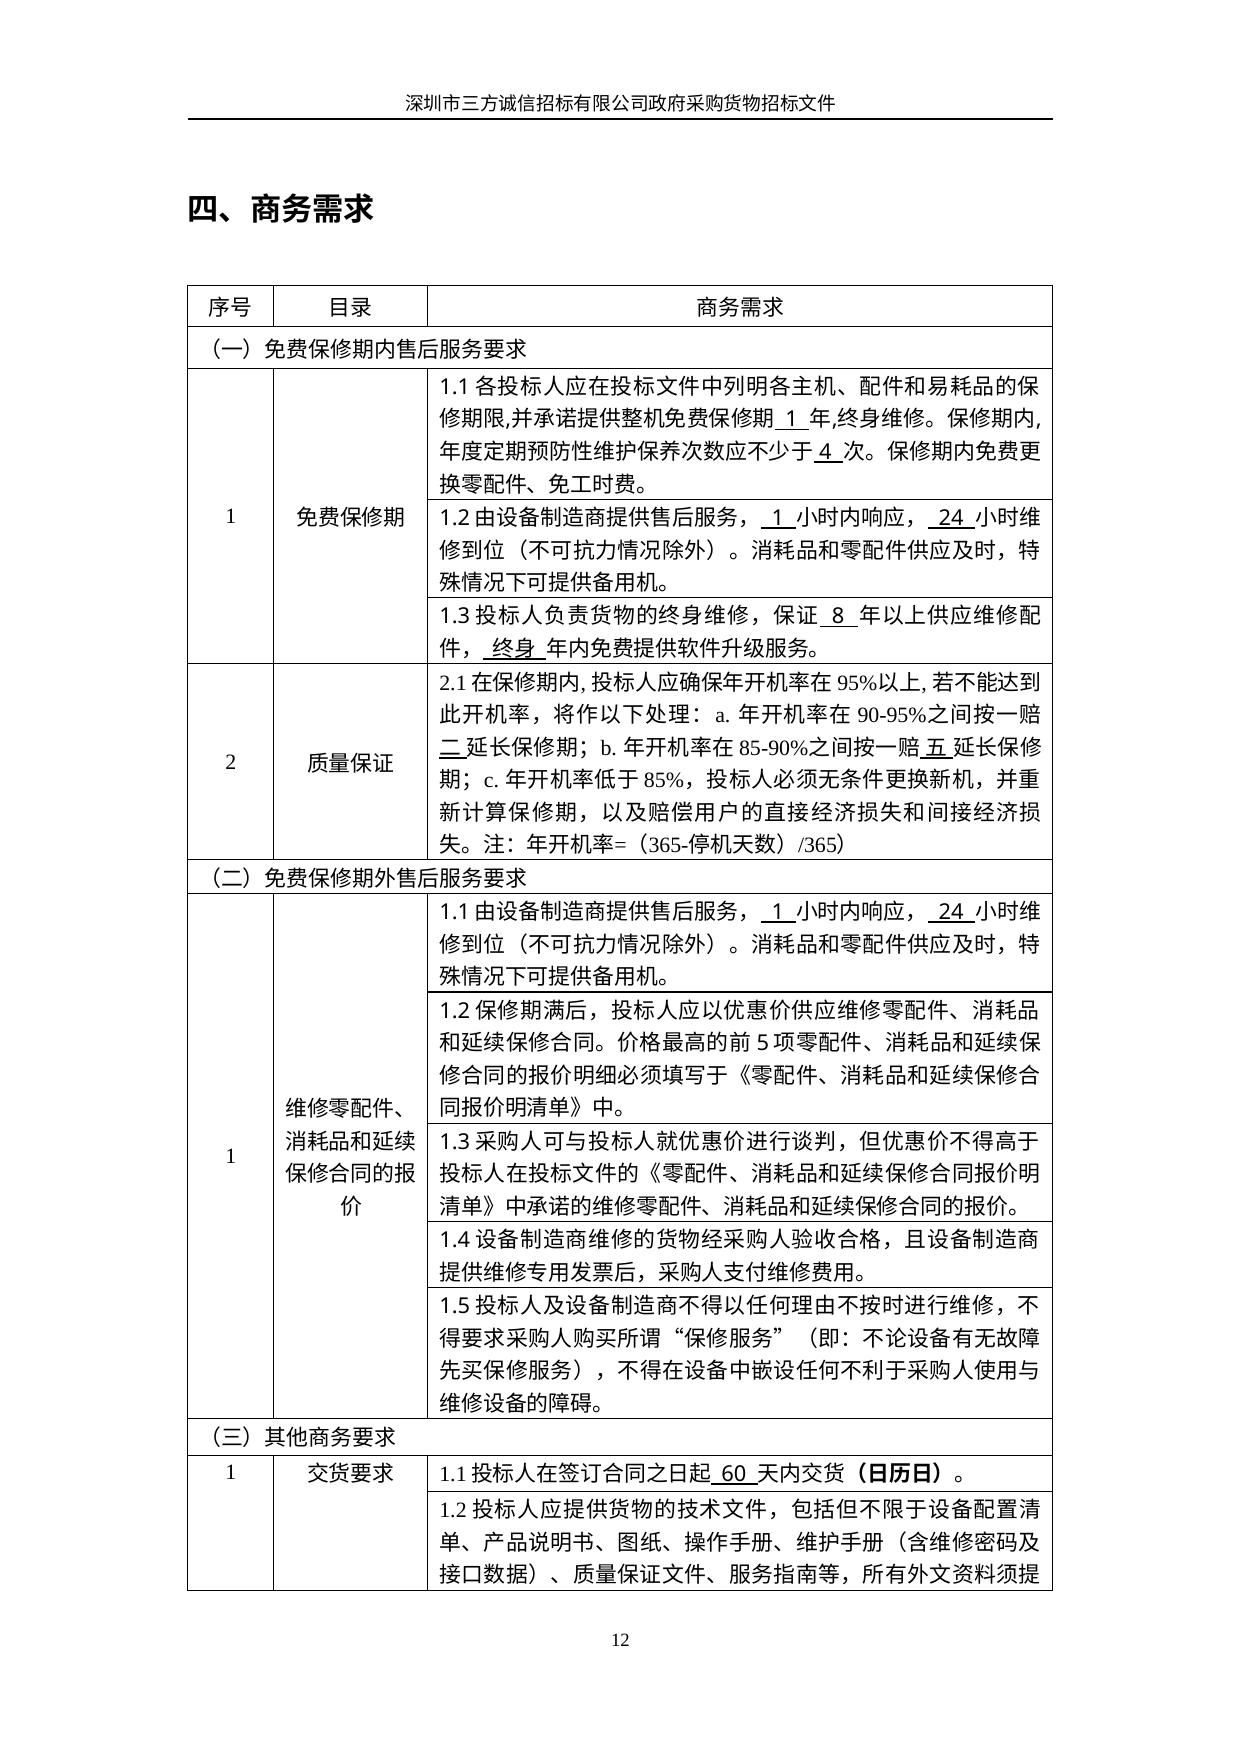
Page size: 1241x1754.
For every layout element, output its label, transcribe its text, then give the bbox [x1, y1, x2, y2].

table_cell 1 [188, 369, 273, 663]
table_cell 2.1在保修期内, 投标人应确保年开机率在95%以上, 若不能达到此开机率，将作以下处理：a. 年开机率在90-95%之间按一赔 二 延长保修期；b. 年开机率在85-90%之间按一赔 五 延长保修期；c. 年开机率低于85%，投标人必须无条件更换新机，并重新计算保修期，以及赔偿用户的直接经济损失和间接经济损失。注：年开机率=（365-停机天数）/365） [428, 664, 1052, 859]
table_cell （一）免费保修期内售后服务要求 [188, 327, 1052, 368]
table_cell 1 [188, 1456, 273, 1589]
table_cell 免费保修期 [274, 369, 427, 663]
table_header 目录 [274, 286, 427, 326]
table_cell 交货要求 [274, 1456, 427, 1589]
table_cell 1.3投标人负责货物的终身维修，保证 8 年以上供应维修配件， 终身 年内免费提供软件升级服务。 [428, 598, 1052, 663]
table_cell 2 [188, 664, 273, 859]
table_cell 1.1由设备制造商提供售后服务， 1 小时内响应， 24 小时维修到位（不可抗力情况除外）。消耗品和零配件供应及时，特殊情况下可提供备用机。 [428, 894, 1052, 991]
table_cell 维修零配件、消耗品和延续保修合同的报价 [274, 894, 427, 1418]
table_cell 1.1各投标人应在投标文件中列明各主机、配件和易耗品的保修期限,并承诺提供整机免费保修期 1 年,终身维修。保修期内,年度定期预防性维护保养次数应不少于 4 次。保修期内免费更换零配件、免工时费。 [428, 369, 1052, 499]
table_cell 1.2保修期满后，投标人应以优惠价供应维修零配件、消耗品和延续保修合同。价格最高的前5项零配件、消耗品和延续保修合同的报价明细必须填写于《零配件、消耗品和延续保修合同报价明清单》中。 [428, 993, 1052, 1122]
table_cell 1.1投标人在签订合同之日起 60 天内交货（日历日）。 [428, 1456, 1052, 1491]
subtitle 四、商务需求 [187, 174, 1053, 239]
table_cell 1.4设备制造商维修的货物经采购人验收合格，且设备制造商提供维修专用发票后，采购人支付维修费用。 [428, 1222, 1052, 1287]
table_header 商务需求 [428, 286, 1052, 326]
table_cell 1.2由设备制造商提供售后服务， 1 小时内响应， 24 小时维修到位（不可抗力情况除外）。消耗品和零配件供应及时，特殊情况下可提供备用机。 [428, 500, 1052, 597]
table_cell 1.5投标人及设备制造商不得以任何理由不按时进行维修，不得要求采购人购买所谓“保修服务”（即：不论设备有无故障先买保修服务），不得在设备中嵌设任何不利于采购人使用与维修设备的障碍。 [428, 1288, 1052, 1418]
table_cell （二）免费保修期外售后服务要求 [188, 860, 1052, 893]
table_header 序号 [188, 286, 273, 326]
table_cell 1 [188, 894, 273, 1418]
table_cell 质量保证 [274, 664, 427, 859]
table_cell （三）其他商务要求 [188, 1419, 1052, 1454]
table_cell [428, 1492, 1052, 1589]
table_cell 1.3采购人可与投标人就优惠价进行谈判，但优惠价不得高于投标人在投标文件的《零配件、消耗品和延续保修合同报价明清单》中承诺的维修零配件、消耗品和延续保修合同的报价。 [428, 1124, 1052, 1221]
